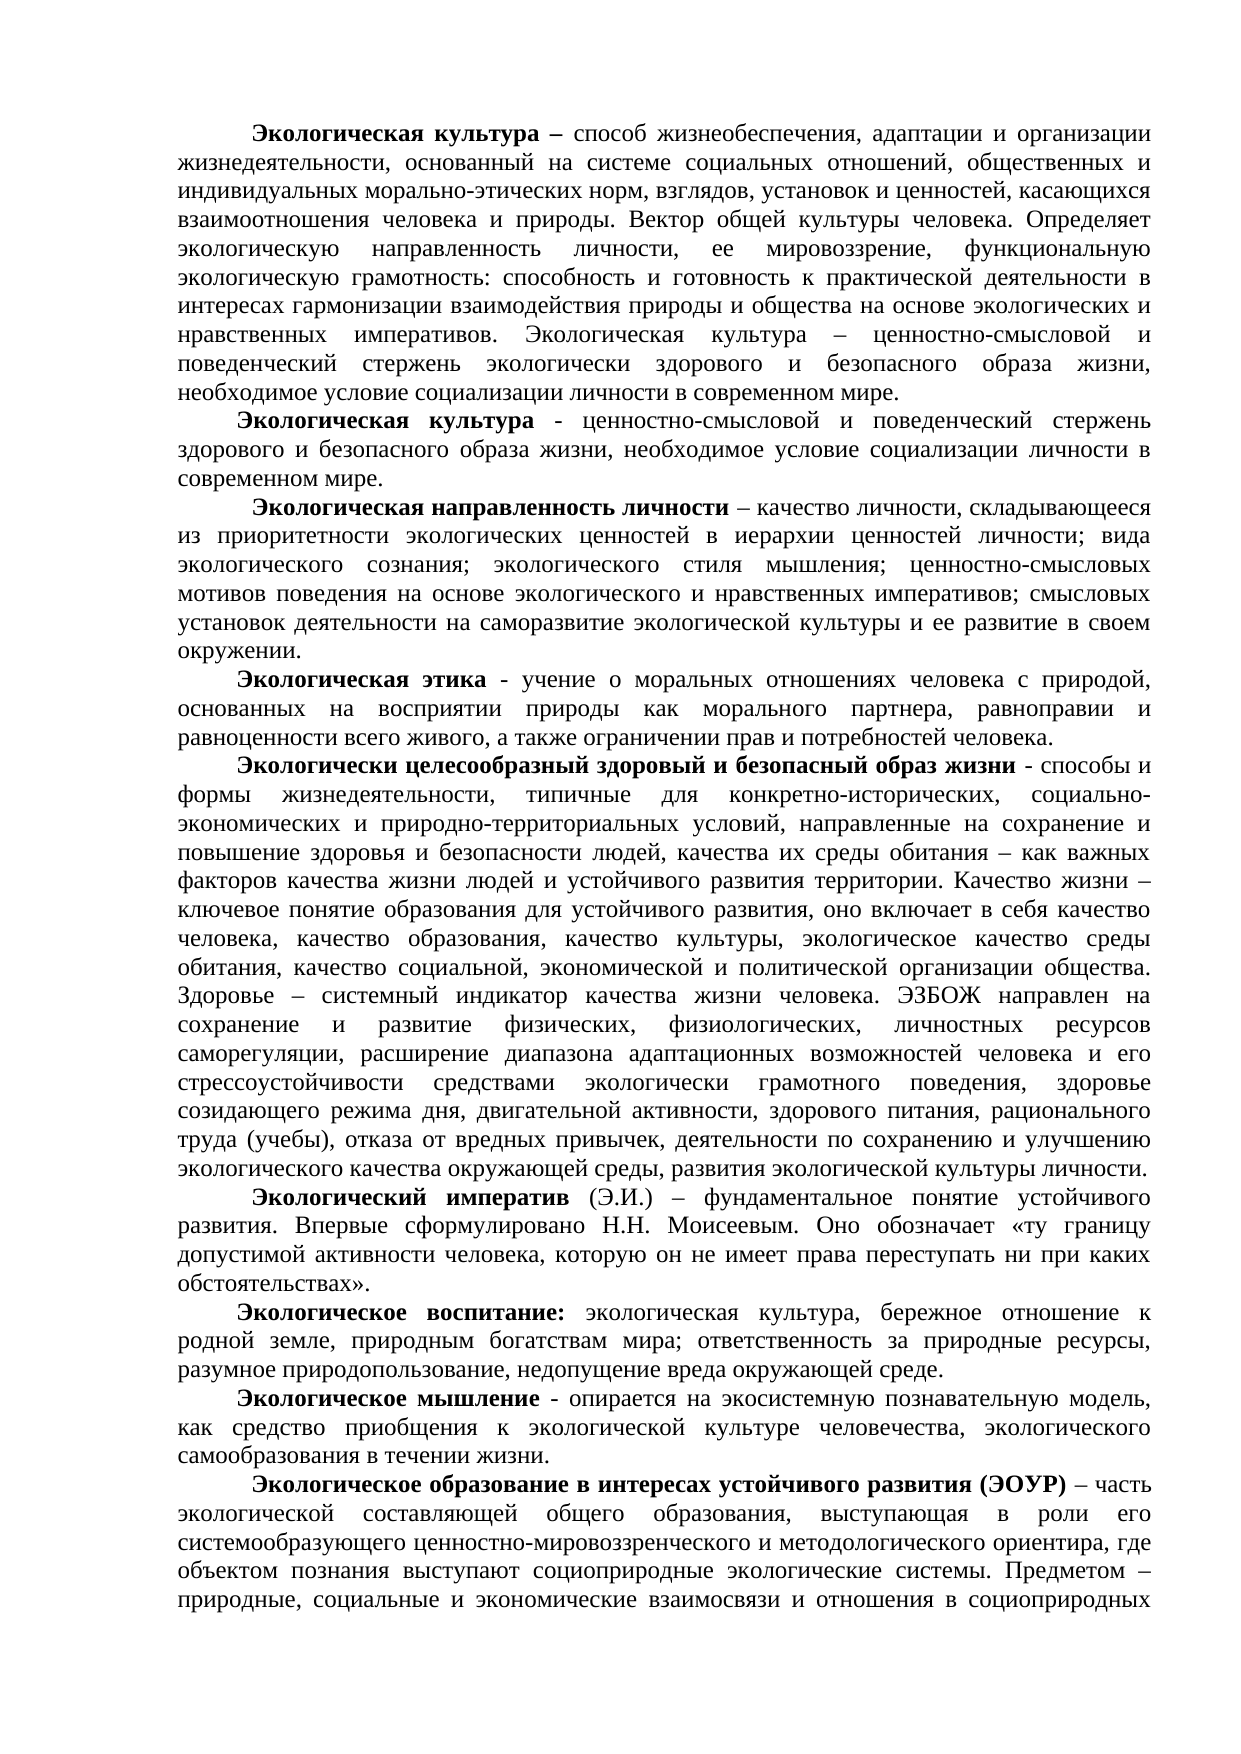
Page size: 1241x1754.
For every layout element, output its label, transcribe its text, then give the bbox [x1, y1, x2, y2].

text Экологическая культура – способ жизнеобеспечения, адаптации и организации жизнедеятельности, основанный на системе социальных отношений, общественных и индивидуальных морально-этических норм, взглядов, установок и ценностей, касающихся взаимоотношения человека и природы. Вектор общей культуры человека. Определяет экологическую направленность личности, ее мировоззрение, функциональную экологическую грамотность: способность и готовность к практической деятельности в интересах гармонизации взаимодействия природы и общества на основе экологических и нравственных императивов. Экологическая культура – ценностно-смысловой и поведенческий стержень экологически здорового и безопасного образа жизни, необходимое условие социализации личности в современном мире. [177, 118, 1152, 406]
text Экологическая культура - ценностно-смысловой и поведенческий стержень здорового и безопасного образа жизни, необходимое условие социализации личности в современном мире. [177, 406, 1152, 492]
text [177, 1469, 1152, 1613]
text Экологически целесообразный здоровый и безопасный образ жизни - способы и формы жизнедеятельности, типичные для конкретно-исторических, социально-экономических и природно-территориальных условий, направленные на сохранение и повышение здоровья и безопасности людей, качества их среды обитания – как важных факторов качества жизни людей и устойчивого развития территории. Качество жизни – ключевое понятие образования для устойчивого развития, оно включает в себя качество человека, качество образования, качество культуры, экологическое качество среды обитания, качество социальной, экономической и политической организации общества. Здоровье – системный индикатор качества жизни человека. ЭЗБОЖ направлен на сохранение и развитие физических, физиологических, личностных ресурсов саморегуляции, расширение диапазона адаптационных возможностей человека и его стрессоустойчивости средствами экологически грамотного поведения, здоровье созидающего режима дня, двигательной активности, здорового питания, рационального труда (учебы), отказа от вредных привычек, деятельности по сохранению и улучшению экологического качества окружающей среды, развития экологической культуры личности. [177, 751, 1152, 1182]
text Экологическое воспитание: экологическая культура, бережное отношение к родной земле, природным богатствам мира; ответственность за природные ресурсы, разумное природопользование, недопущение вреда окружающей среде. [177, 1297, 1152, 1383]
text Экологическое мышление - опирается на экосистемную познавательную модель, как средство приобщения к экологической культуре человечества, экологического самообразования в течении жизни. [177, 1383, 1152, 1469]
text Экологическая этика - учение о моральных отношениях человека с природой, основанных на восприятии природы как морального партнера, равноправии и равноценности всего живого, а также ограничении прав и потребностей человека. [177, 664, 1152, 751]
text Экологическая направленность личности – качество личности, складывающееся из приоритетности экологических ценностей в иерархии ценностей личности; вида экологического сознания; экологического стиля мышления; ценностно-смысловых мотивов поведения на основе экологического и нравственных императивов; смысловых установок деятельности на саморазвитие экологической культуры и ее развитие в своем окружении. [177, 492, 1152, 664]
text Экологический императив (Э.И.) – фундаментальное понятие устойчивого развития. Впервые сформулировано Н.Н. Моисеевым. Оно обозначает «ту границу допустимой активности человека, которую он не имеет права переступать ни при каких обстоятельствах». [177, 1182, 1152, 1297]
